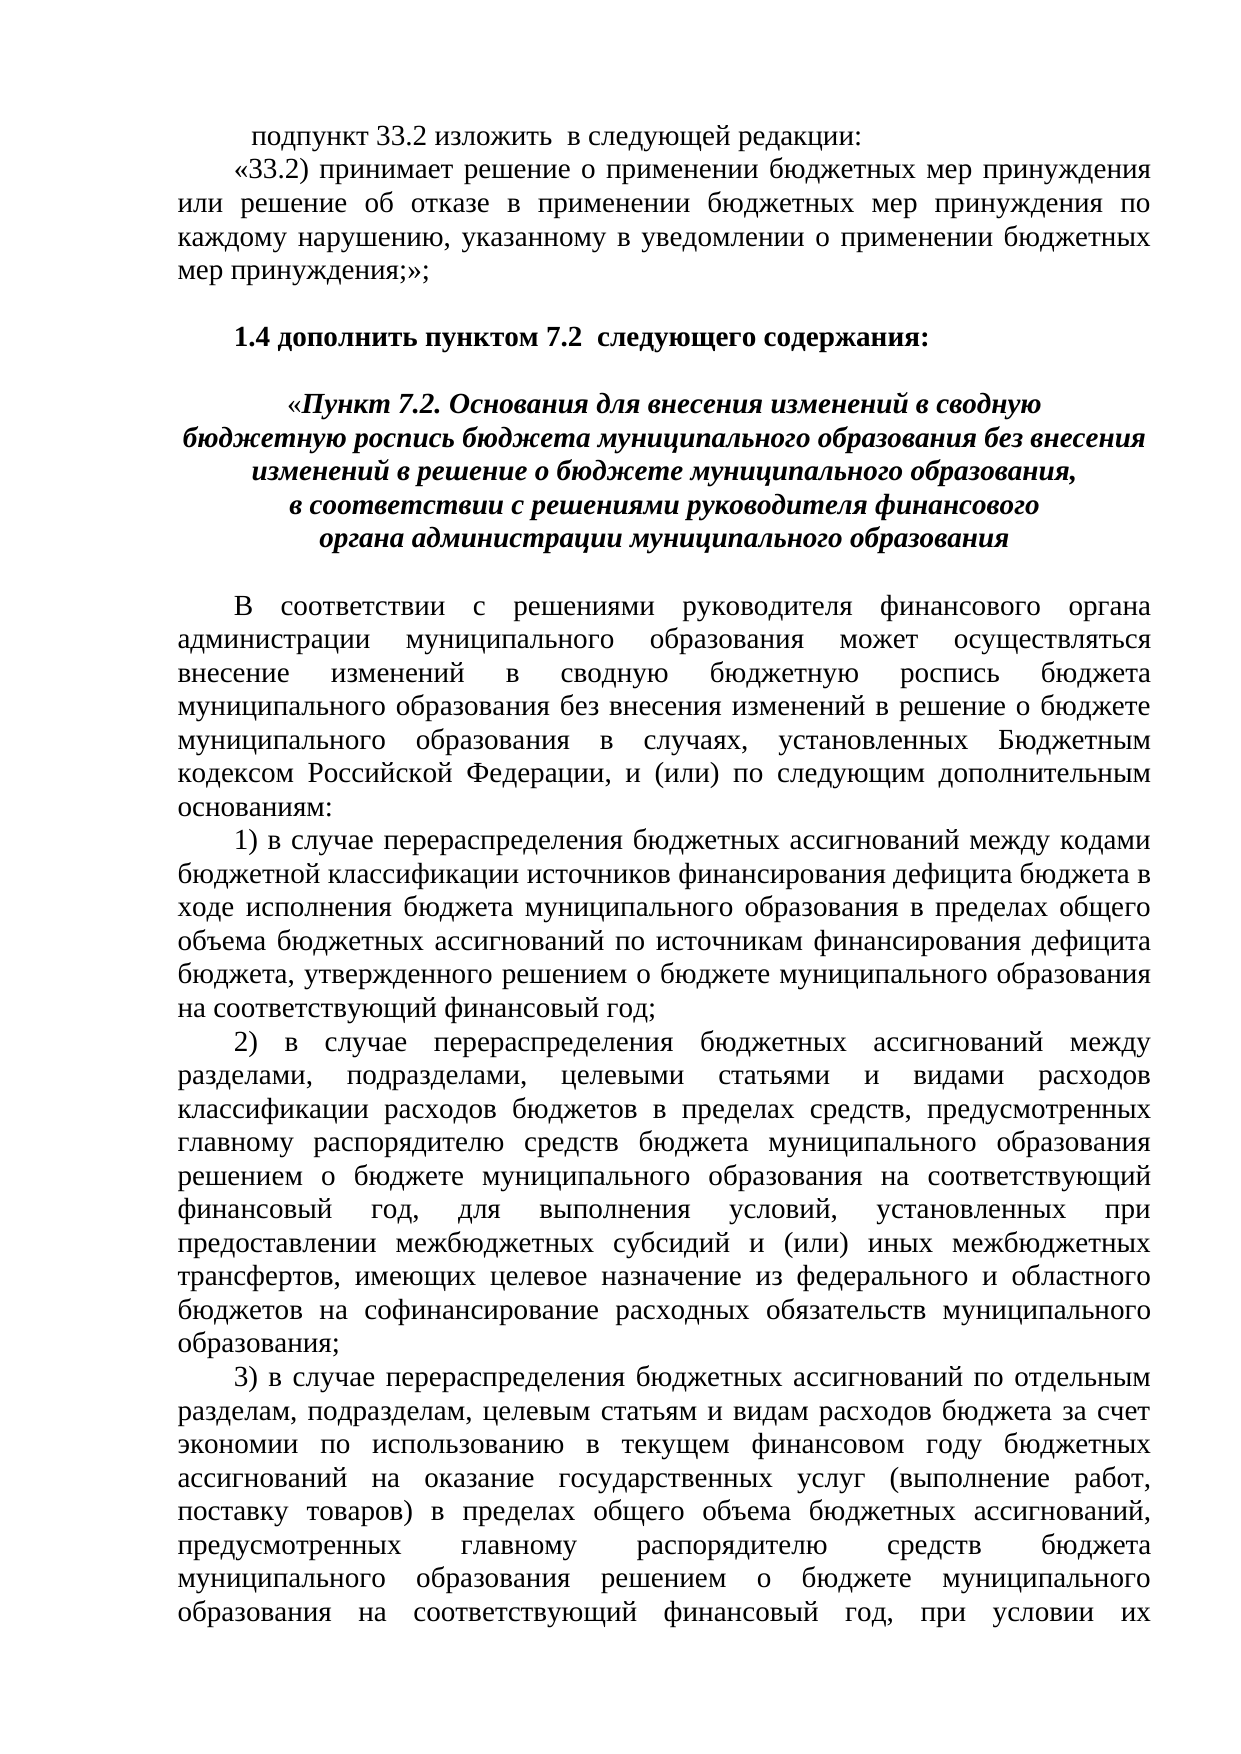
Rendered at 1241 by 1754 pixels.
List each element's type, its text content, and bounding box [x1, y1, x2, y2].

text «Пункт 7.2. Основания для внесения изменений в сводную [177, 386, 1152, 420]
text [177, 1359, 1152, 1627]
text 2) в случае перераспределения бюджетных ассигнований между разделами, подразделами, целевыми статьями и видами расходов классификации расходов бюджетов в пределах средств, предусмотренных главному распорядителю средств бюджета муниципального образования решением о бюджете муниципального образования на соответствующий финансовый год, для выполнения условий, установленных при предоставлении межбюджетных субсидий и (или) иных межбюджетных трансфертов, имеющих целевое назначение из федерального и областного бюджетов на софинансирование расходных обязательств муниципального образования; [177, 1024, 1152, 1359]
text «33.2) принимает решение о применении бюджетных мер принуждения или решение об отказе в применении бюджетных мер принуждения по каждому нарушению, указанному в уведомлении о применении бюджетных мер принуждения;»; [177, 152, 1152, 286]
text 1.4 дополнить пунктом 7.2 следующего содержания: [177, 319, 1152, 353]
text органа администрации муниципального образования [177, 521, 1152, 554]
text В соответствии с решениями руководителя финансового органа администрации муниципального образования может осуществляться внесение изменений в сводную бюджетную роспись бюджета муниципального образования без внесения изменений в решение о бюджете муниципального образования в случаях, установленных Бюджетным кодексом Российской Федерации, и (или) по следующим дополнительным основаниям: [177, 588, 1152, 822]
text изменений в решение о бюджете муниципального образования, [177, 453, 1152, 487]
text подпункт 33.2 изложить в следующей редакции: [177, 118, 1152, 152]
text 1) в случае перераспределения бюджетных ассигнований между кодами бюджетной классификации источников финансирования дефицита бюджета в ходе исполнения бюджета муниципального образования в пределах общего объема бюджетных ассигнований по источникам финансирования дефицита бюджета, утвержденного решением о бюджете муниципального образования на соответствующий финансовый год; [177, 822, 1152, 1024]
text в соответствии с решениями руководителя финансового [177, 487, 1152, 521]
text бюджетную роспись бюджета муниципального образования без внесения [177, 420, 1152, 453]
